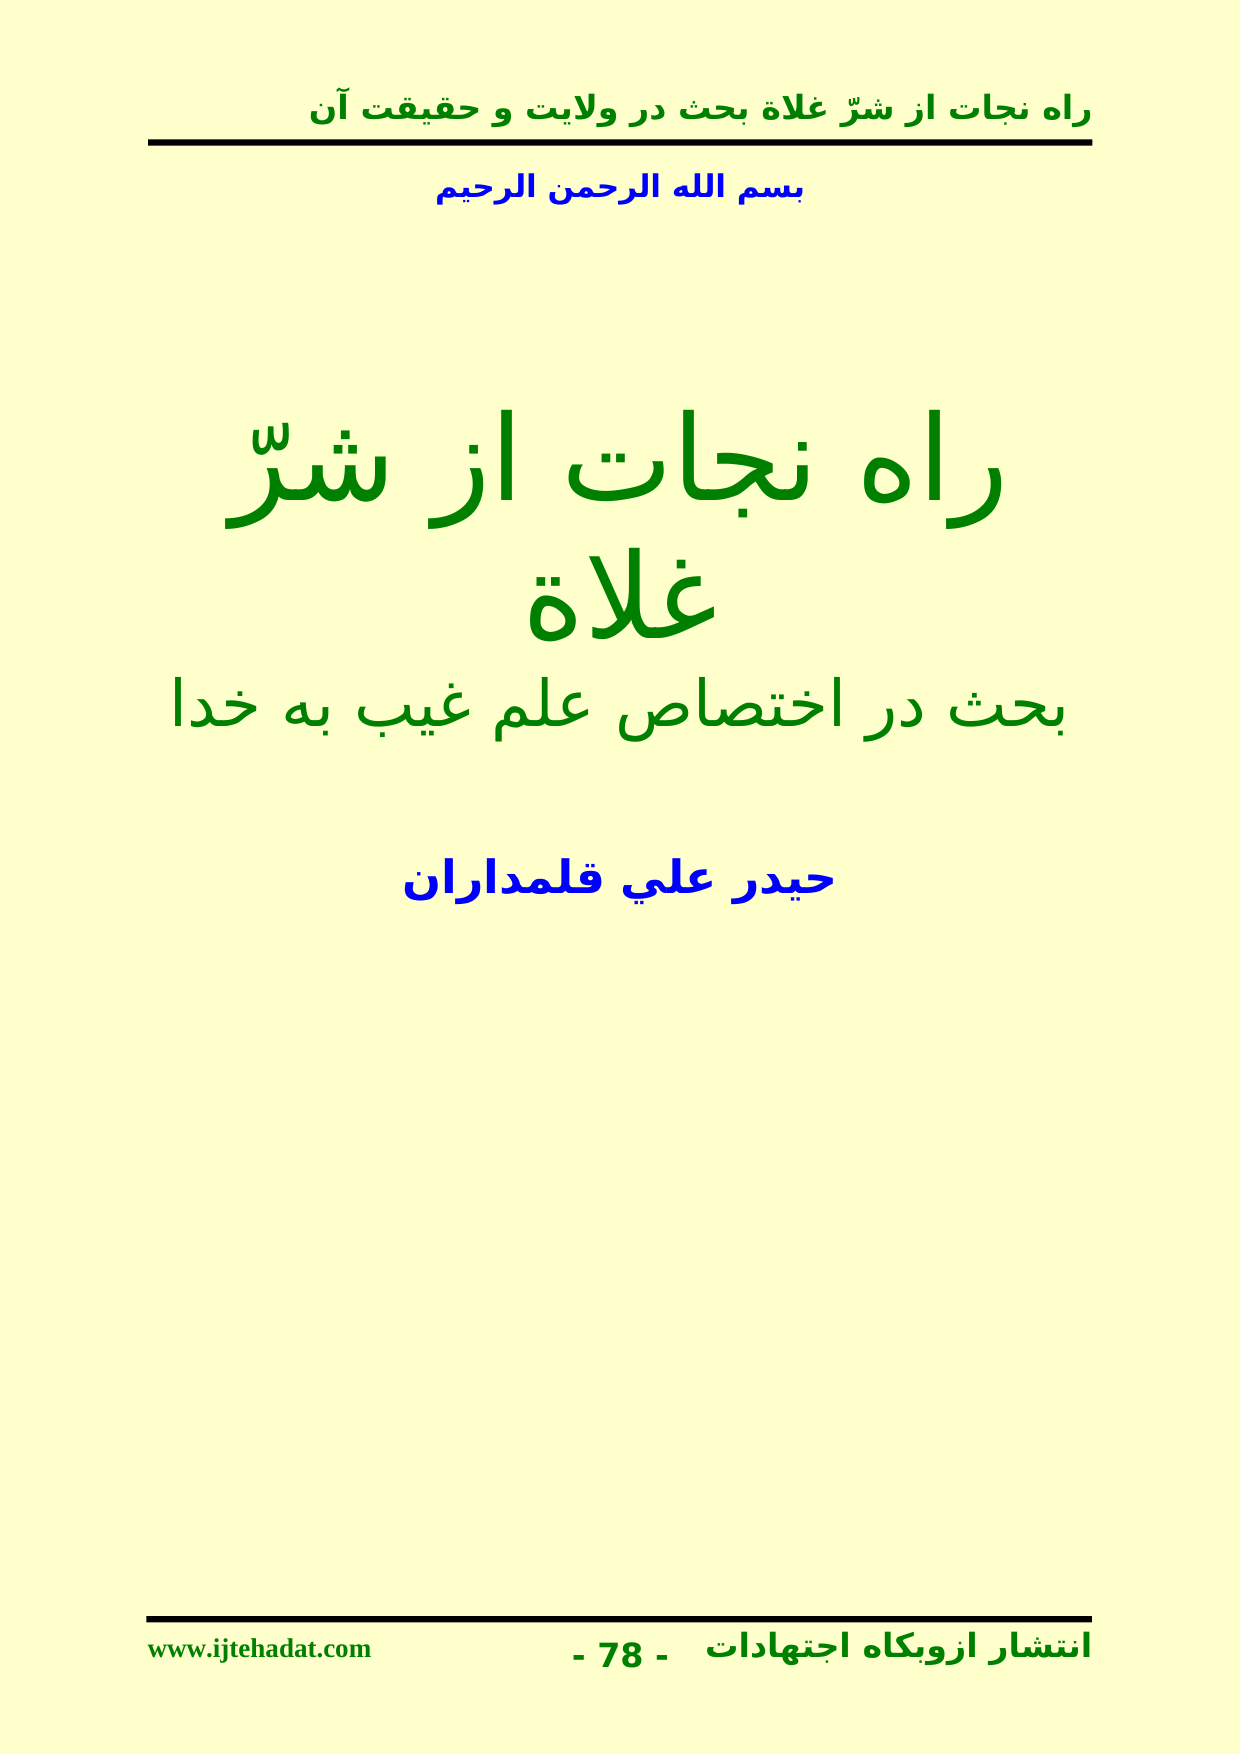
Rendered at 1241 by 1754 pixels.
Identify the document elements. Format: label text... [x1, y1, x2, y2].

text راه نجات از شرّ غلاة [148, 390, 1092, 667]
text بسم الله الرحمن الرحيم [148, 169, 1092, 205]
text بحث در اختصاص علم غيب به خدا [148, 667, 1092, 742]
text حيدر علي قلمداران [148, 851, 1092, 904]
